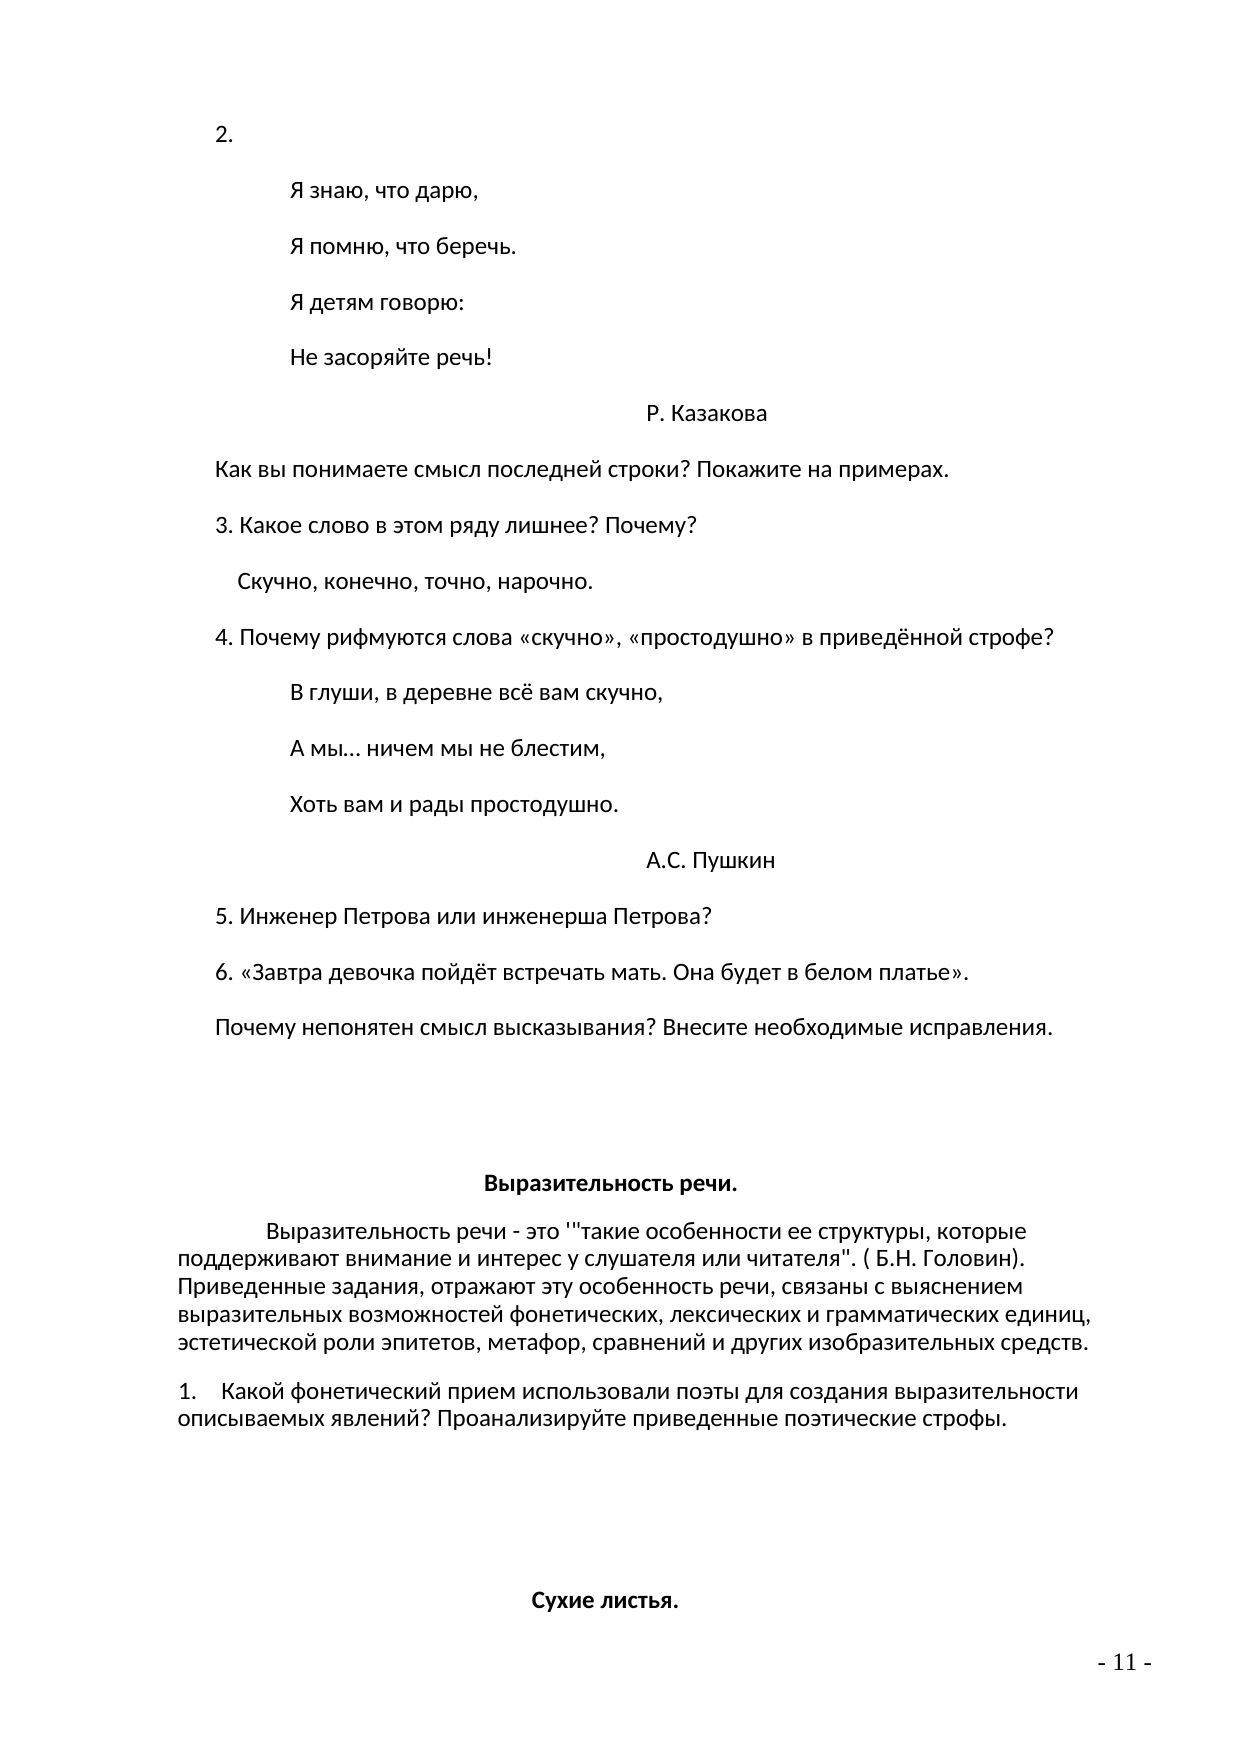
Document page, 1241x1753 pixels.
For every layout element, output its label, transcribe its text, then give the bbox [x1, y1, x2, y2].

text Р. Казакова [177, 397, 1152, 428]
text В глуши, в деревне всё вам скучно, [177, 676, 1152, 707]
text 5. Инженер Петрова или инженерша Петрова? [177, 900, 1152, 930]
text 6. «Завтра девочка пойдёт встречать мать. Она будет в белом платье». [177, 956, 1152, 986]
text Хоть вам и рады простодушно. [177, 788, 1152, 819]
text 2. [177, 118, 1152, 149]
text Я знаю, что дарю, [177, 174, 1152, 204]
text Я детям говорю: [177, 286, 1152, 316]
text Выразительность речи - это '"такие особенности ее структуры, которые поддерживают внимание и интерес у слушателя или читателя". ( Б.Н. Головин). Приведенные задания, отражают эту особенность речи, связаны с выяснением выразительных возможностей фонетических, лексических и грамматических единиц, эстетической роли эпитетов, метафор, сравнений и других изобразительных средств. [177, 1217, 1152, 1356]
text Я помню, что беречь. [177, 230, 1152, 260]
text Выразительность речи. [269, 1169, 1152, 1197]
text Скучно, конечно, точно, нарочно. [177, 565, 1152, 595]
text А мы… ничем мы не блестим, [177, 732, 1152, 763]
text Почему непонятен смысл высказывания? Внесите необходимые исправления. [177, 1011, 1152, 1042]
text Как вы понимаете смысл последней строки? Покажите на примерах. [177, 453, 1152, 484]
list Какой фонетический прием использовали поэты для создания выразительности описываемых явлений? Проанализируйте приведенные поэтические строфы. [177, 1377, 1152, 1433]
text 4. Почему рифмуются слова «скучно», «простодушно» в приведённой строфе? [177, 621, 1152, 651]
text Не засоряйте речь! [177, 341, 1152, 372]
text Сухие листья. [377, 1587, 1089, 1614]
text А.С. Пушкин [177, 844, 1152, 874]
text 3. Какое слово в этом ряду лишнее? Почему? [177, 509, 1152, 539]
